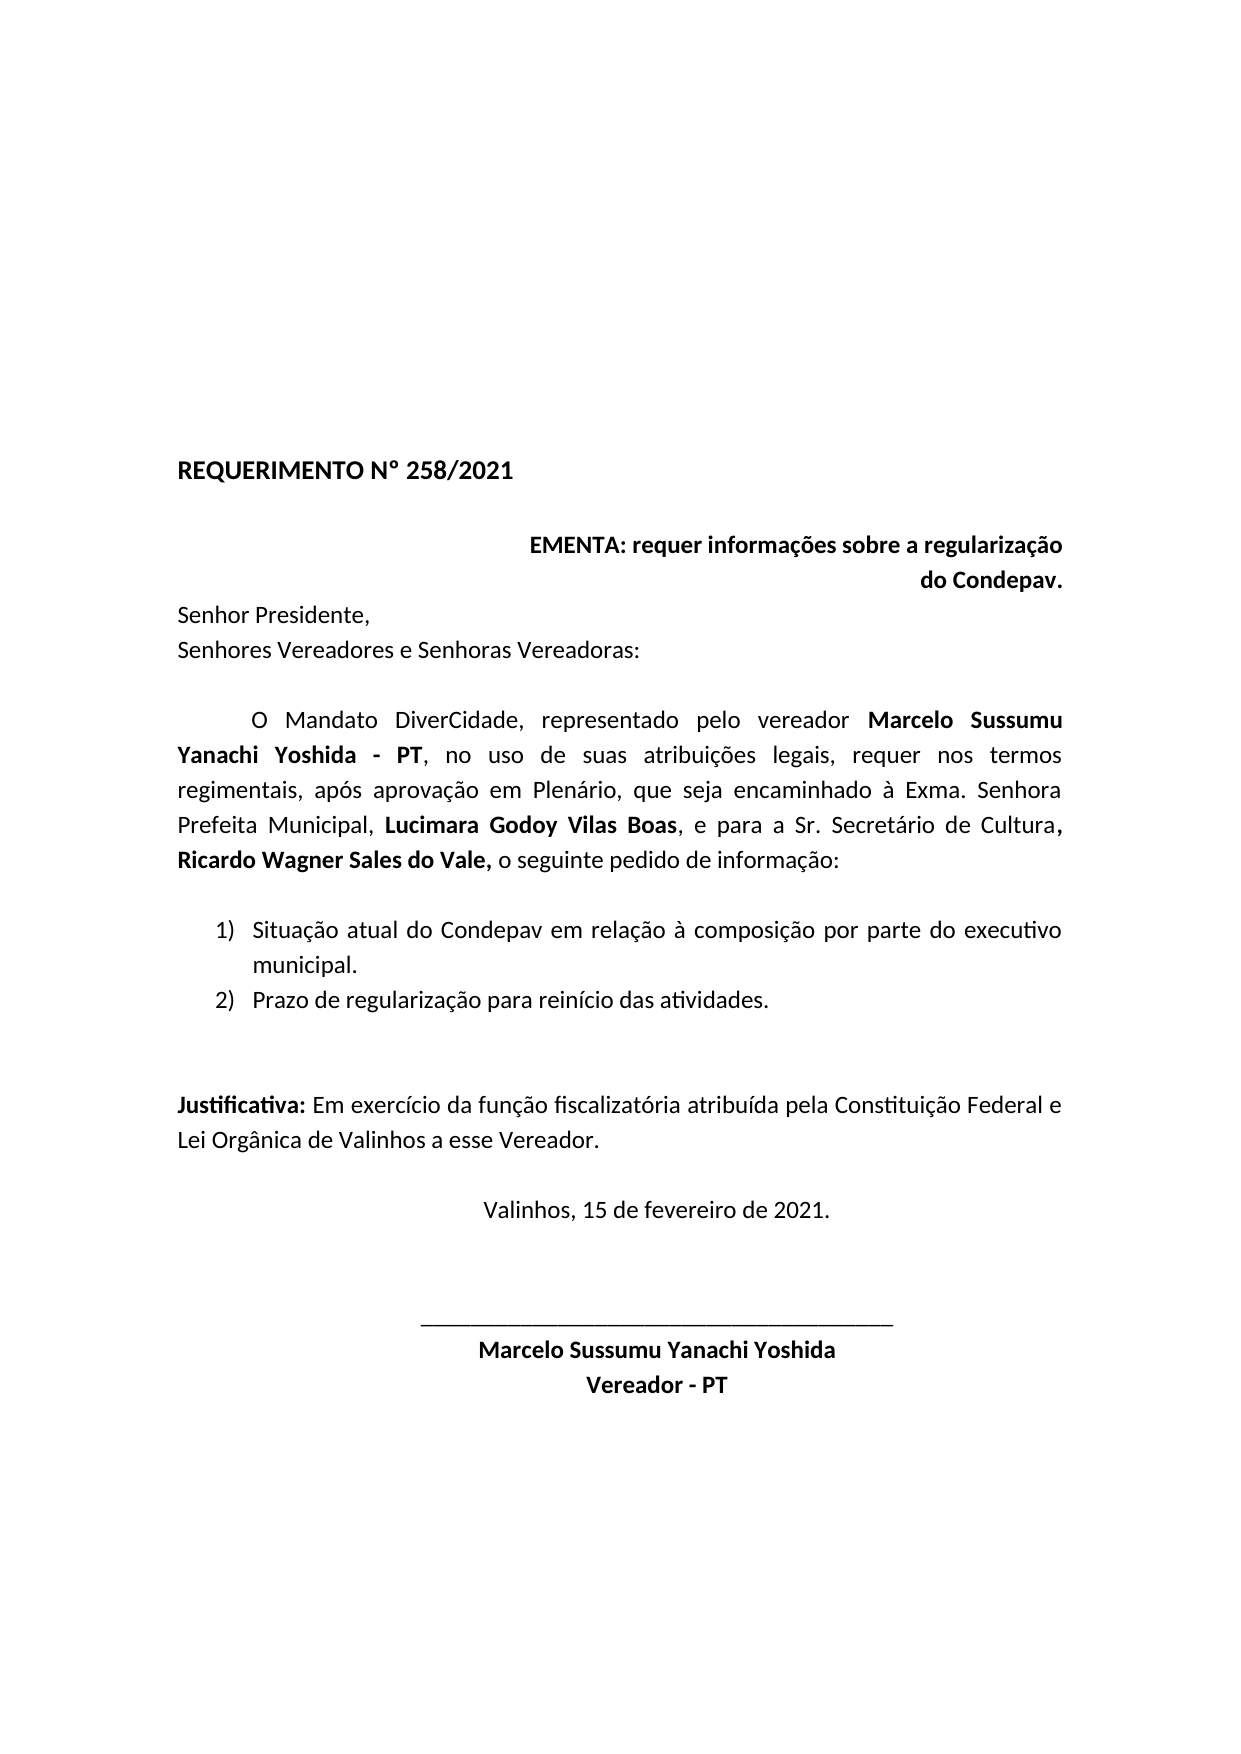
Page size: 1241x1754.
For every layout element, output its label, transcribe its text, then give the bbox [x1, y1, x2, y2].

text Justificativa: Em exercício da função fiscalizatória atribuída pela Constituição Federal e Lei Orgânica de Valinhos a esse Vereador. [177, 1089, 1063, 1154]
text REQUERIMENTO Nº 258/2021 [177, 453, 1063, 486]
text Valinhos, 15 de fevereiro de 2021. [177, 1194, 1063, 1224]
list Prazo de regularização para reinício das atividades. [215, 984, 1063, 1014]
text ______________________________________ [177, 1299, 1063, 1329]
text Senhores Vereadores e Senhoras Vereadoras: [177, 634, 1063, 664]
text Marcelo Sussumu Yanachi Yoshida [177, 1334, 1063, 1364]
text EMENTA: requer informações sobre a regularização do Condepav. [502, 529, 1063, 594]
text Vereador - PT [177, 1369, 1063, 1399]
text Senhor Presidente, [177, 599, 1063, 629]
list Situação atual do Condepav em relação à composição por parte do executivo municipal. [215, 914, 1063, 979]
text O Mandato DiverCidade, representado pelo vereador Marcelo Sussumu Yanachi Yoshida - PT, no uso de suas atribuições legais, requer nos termos regimentais, após aprovação em Plenário, que seja encaminhado à Exma. Senhora Prefeita Municipal, Lucimara Godoy Vilas Boas, e para a Sr. Secretário de Cultura, Ricardo Wagner Sales do Vale, o seguinte pedido de informação: [177, 704, 1063, 874]
